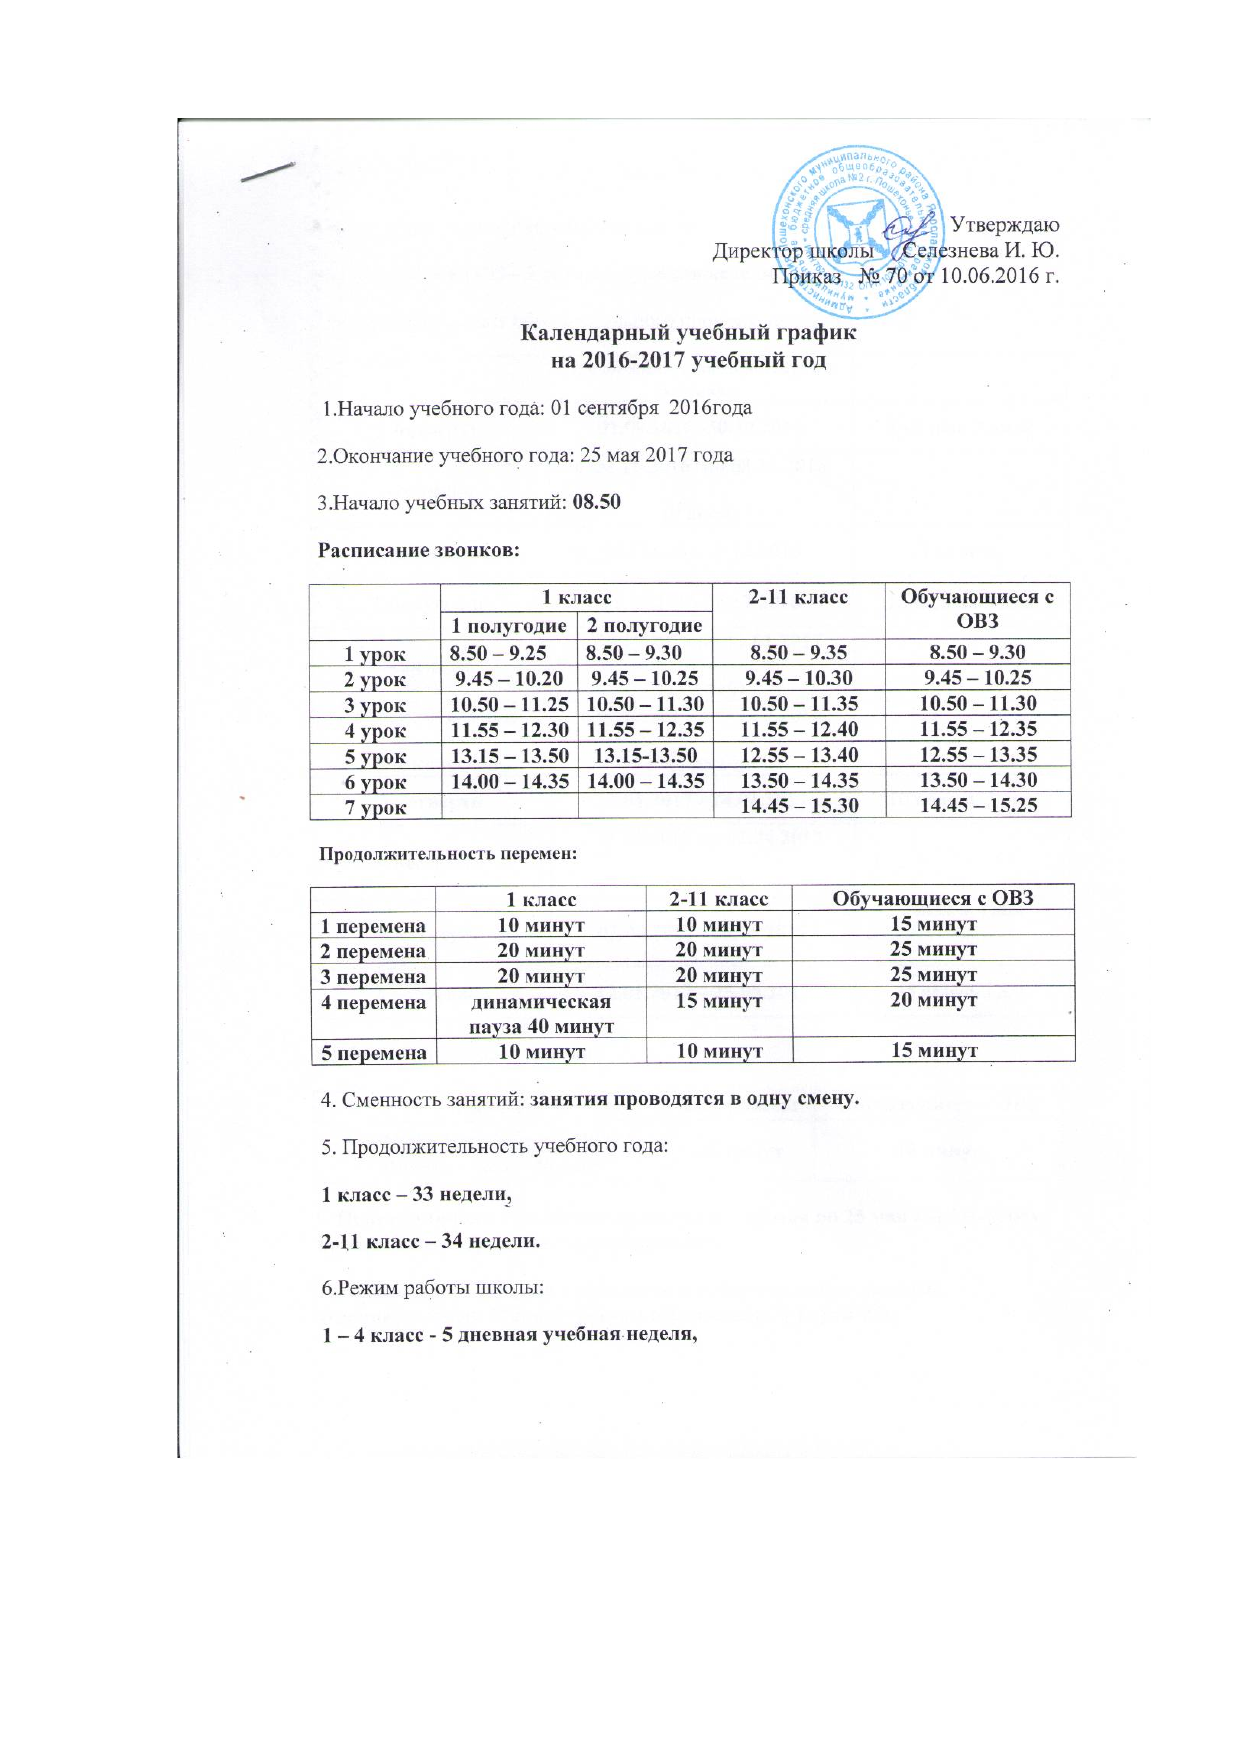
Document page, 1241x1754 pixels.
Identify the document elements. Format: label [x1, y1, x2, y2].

picture [177, 118, 1151, 1459]
